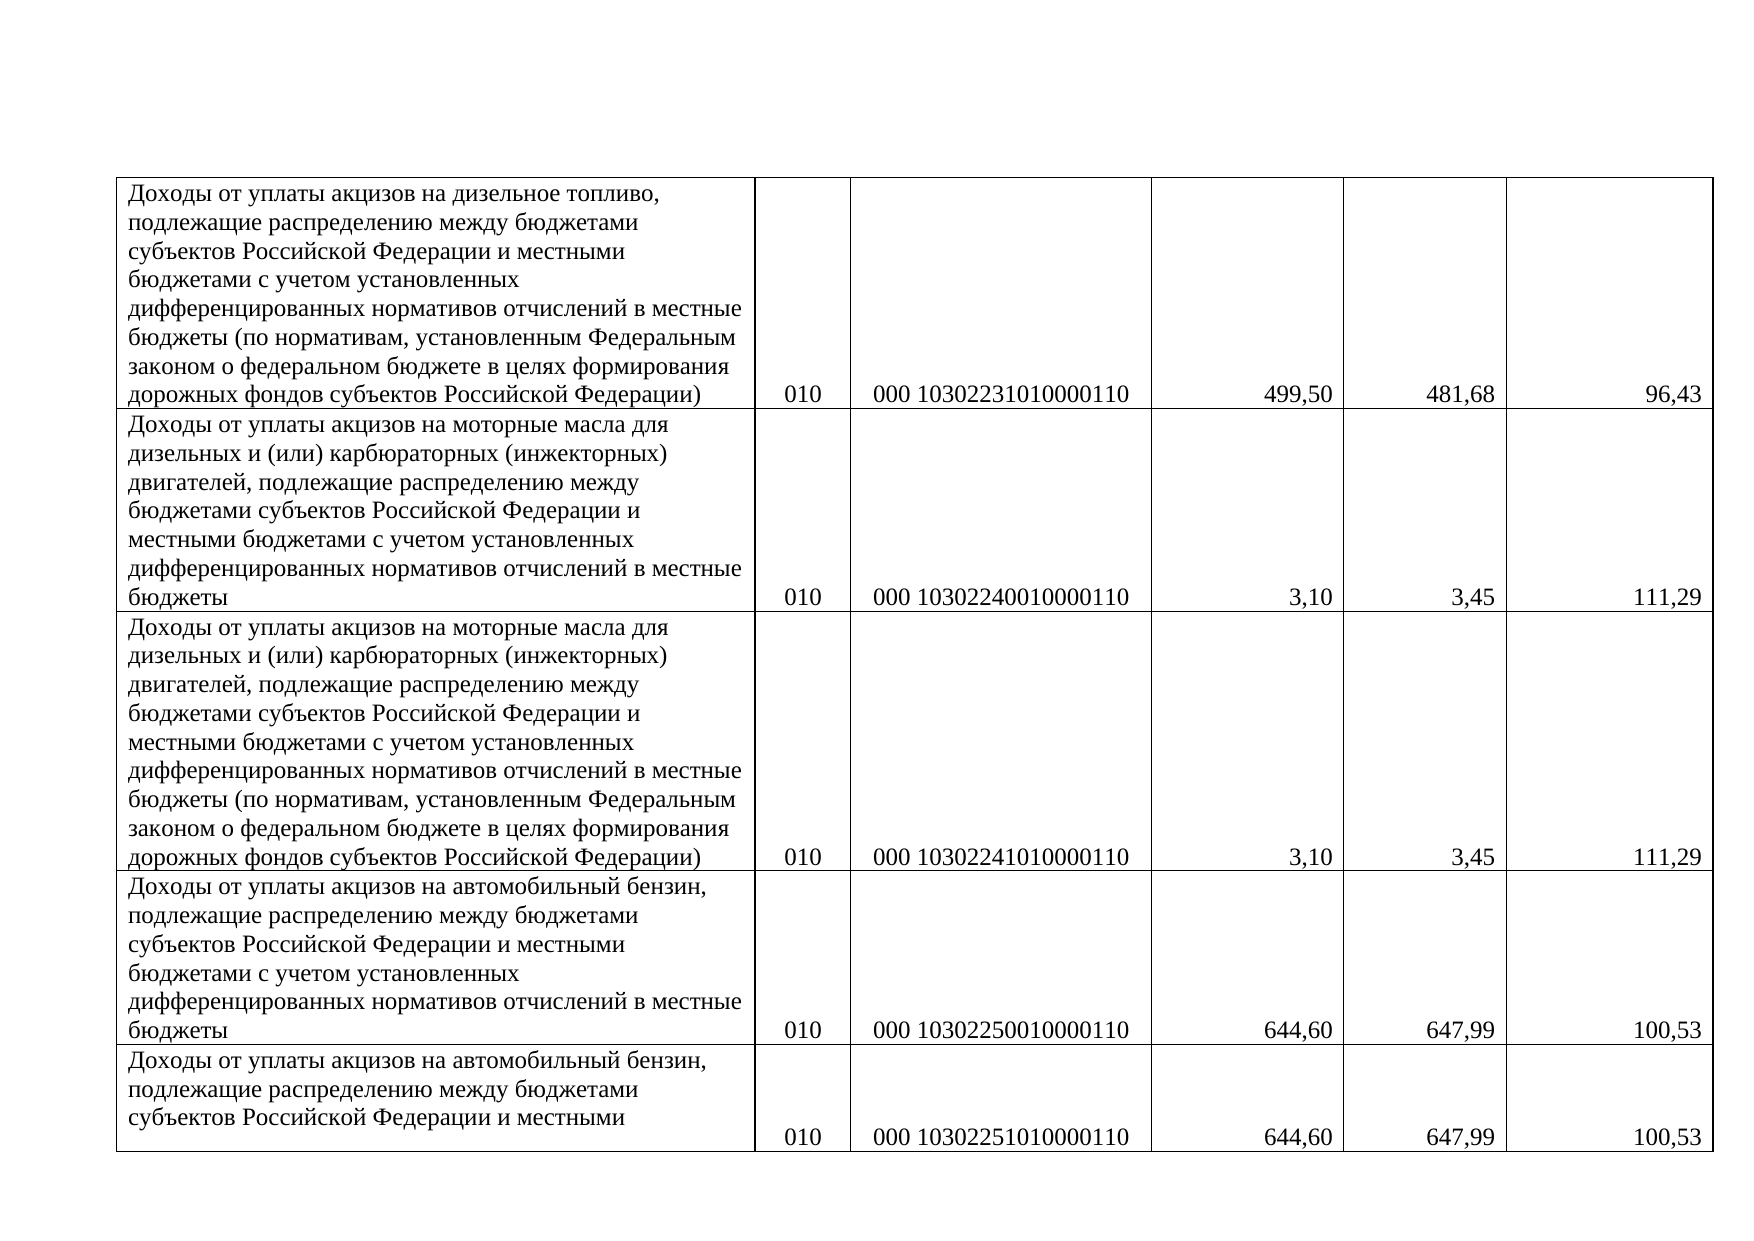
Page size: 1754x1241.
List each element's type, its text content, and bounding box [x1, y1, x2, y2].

table_cell Доходы от уплаты акцизов на моторные масла для дизельных и (или) карбюраторных (инжекторных) двигателей, подлежащие распределению между бюджетами субъектов Российской Федерации и местными бюджетами с учетом установленных дифференцированных нормативов отчислений в местные бюджеты [117, 409, 754, 611]
table_cell 000 10302241010000110 [851, 612, 1151, 870]
table_cell 100,53 [1507, 871, 1712, 1044]
table_cell Доходы от уплаты акцизов на дизельное топливо, подлежащие распределению между бюджетами субъектов Российской Федерации и местными бюджетами с учетом установленных дифференцированных нормативов отчислений в местные бюджеты (по нормативам, установленным Федеральным законом о федеральном бюджете в целях формирования дорожных фондов субъектов Российской Федерации) [117, 178, 754, 408]
table_cell Доходы от уплаты акцизов на моторные масла для дизельных и (или) карбюраторных (инжекторных) двигателей, подлежащие распределению между бюджетами субъектов Российской Федерации и местными бюджетами с учетом установленных дифференцированных нормативов отчислений в местные бюджеты (по нормативам, установленным Федеральным законом о федеральном бюджете в целях формирования дорожных фондов субъектов Российской Федерации) [117, 612, 754, 870]
table_cell 481,68 [1344, 178, 1506, 408]
table_cell 96,43 [1507, 178, 1712, 408]
table_cell 010 [756, 871, 850, 1044]
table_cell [117, 1045, 754, 1151]
table_cell 3,45 [1344, 612, 1506, 870]
table_cell 000 10302240010000110 [851, 409, 1151, 611]
table_cell 647,99 [1344, 871, 1506, 1044]
table_cell Доходы от уплаты акцизов на автомобильный бензин, подлежащие распределению между бюджетами субъектов Российской Федерации и местными бюджетами с учетом установленных дифференцированных нормативов отчислений в местные бюджеты [117, 871, 754, 1044]
table_cell 111,29 [1507, 612, 1712, 870]
table_cell 3,45 [1344, 409, 1506, 611]
table_cell 3,10 [1152, 612, 1343, 870]
table_cell 010 [756, 612, 850, 870]
table_cell 644,60 [1152, 1045, 1343, 1151]
table_cell 647,99 [1344, 1045, 1506, 1151]
table_cell 3,10 [1152, 409, 1343, 611]
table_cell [851, 1045, 1151, 1151]
table_cell 111,29 [1507, 409, 1712, 611]
table_cell 000 10302250010000110 [851, 871, 1151, 1044]
table_cell 010 [756, 409, 850, 611]
table_cell 000 10302231010000110 [851, 178, 1151, 408]
table_cell 010 [756, 178, 850, 408]
table_cell 499,50 [1152, 178, 1343, 408]
table_cell 010 [756, 1045, 850, 1151]
table_cell 644,60 [1152, 871, 1343, 1044]
table_cell 100,53 [1507, 1045, 1712, 1151]
